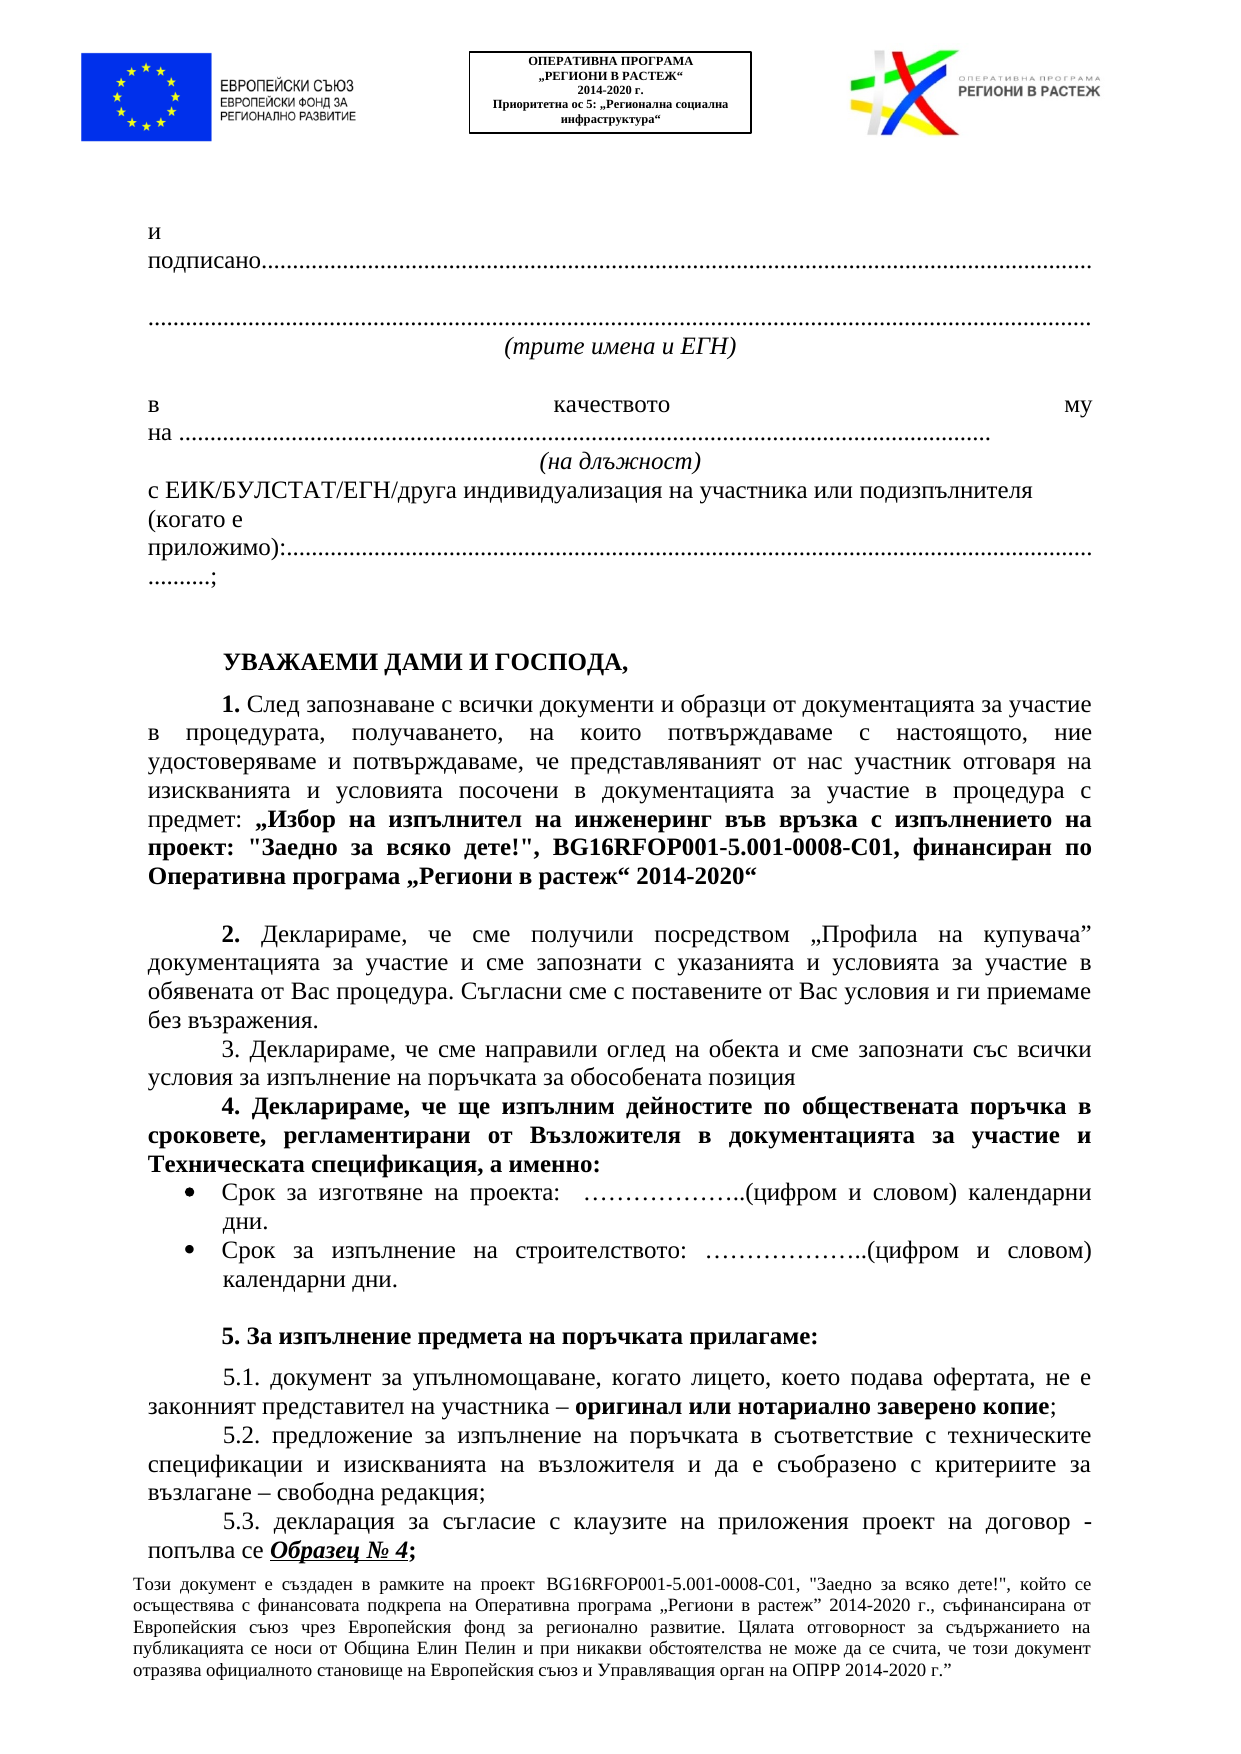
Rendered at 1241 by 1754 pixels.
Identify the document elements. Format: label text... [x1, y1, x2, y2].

text 5.1. документ за упълномощаване, когато лицето, което подава офертата, не е законният представител на участника – оригинал или нотариално заверено копие; [148, 1362, 1093, 1420]
text 5. За изпълнение предмета на поръчката прилагаме: [148, 1321, 1093, 1350]
text 2. Декларираме, че сме получили посредством „Профила на купувача” документацията за участие и сме запознати с указанията и условията за участие в обявената от Вас процедура. Съгласни сме с поставените от Вас условия и ги приемаме без възражения. [148, 919, 1093, 1034]
text с ЕИК/БУЛСТАТ/ЕГН/друга индивидуализация на участника или подизпълнителя (когато е приложимо):...........................................................................................................................................; [148, 475, 1093, 590]
picture [837, 43, 1116, 138]
text (трите имена и ЕГН) [148, 331, 1093, 360]
text 4. Декларираме, че ще изпълним дейностите по обществената поръчка в сроковете, регламентирани от Възложителя в документацията за участие и Техническата спецификация, а именно: [148, 1091, 1093, 1177]
text 5.3. декларация за съгласие с клаузите на приложения проект на договор - попълва се Образец № 4; [148, 1506, 1093, 1564]
text в качеството му на .................................................................................................................................. [148, 389, 1093, 446]
picture [68, 43, 380, 153]
text (на длъжност) [148, 446, 1093, 475]
text 5.2. предложение за изпълнение на поръчката в съответствие с техническите спецификации и изискванията на възложителя и да е съобразено с критериите за възлагане – свободна редакция; [148, 1420, 1093, 1506]
text ....................................................................................................................................................... [148, 302, 1093, 331]
list Срок за изготвяне на проекта: ………………..(цифром и словом) календарни дни. [185, 1177, 1093, 1235]
text 1. След запознаване с всички документи и образци от документацията за участие в процедурата, получаването, на които потвърждаваме с настоящото, ние удостоверяваме и потвърждаваме, че представляваният от нас участник отговаря на изискванията и условията посочени в документацията за участие в процедура с предмет: „Избор на изпълнител на инженеринг във връзка с изпълнението на проект: "Заедно за всяко дете!", BG16RFOP001-5.001-0008-C01, финансиран по Оперативна програма „Региони в растеж“ 2014-2020“ [148, 689, 1093, 890]
text 3. Декларираме, че сме направили оглед на обекта и сме запознати със всички условия за изпълнение на поръчката за обособената позиция [148, 1034, 1093, 1091]
text УВАЖАЕМИ ДАМИ И ГОСПОДА, [223, 647, 1093, 676]
text и подписано..................................................................................................................................... [148, 216, 1093, 274]
list Срок за изпълнение на строителството: ………………..(цифром и словом) календарни дни. [185, 1235, 1093, 1292]
